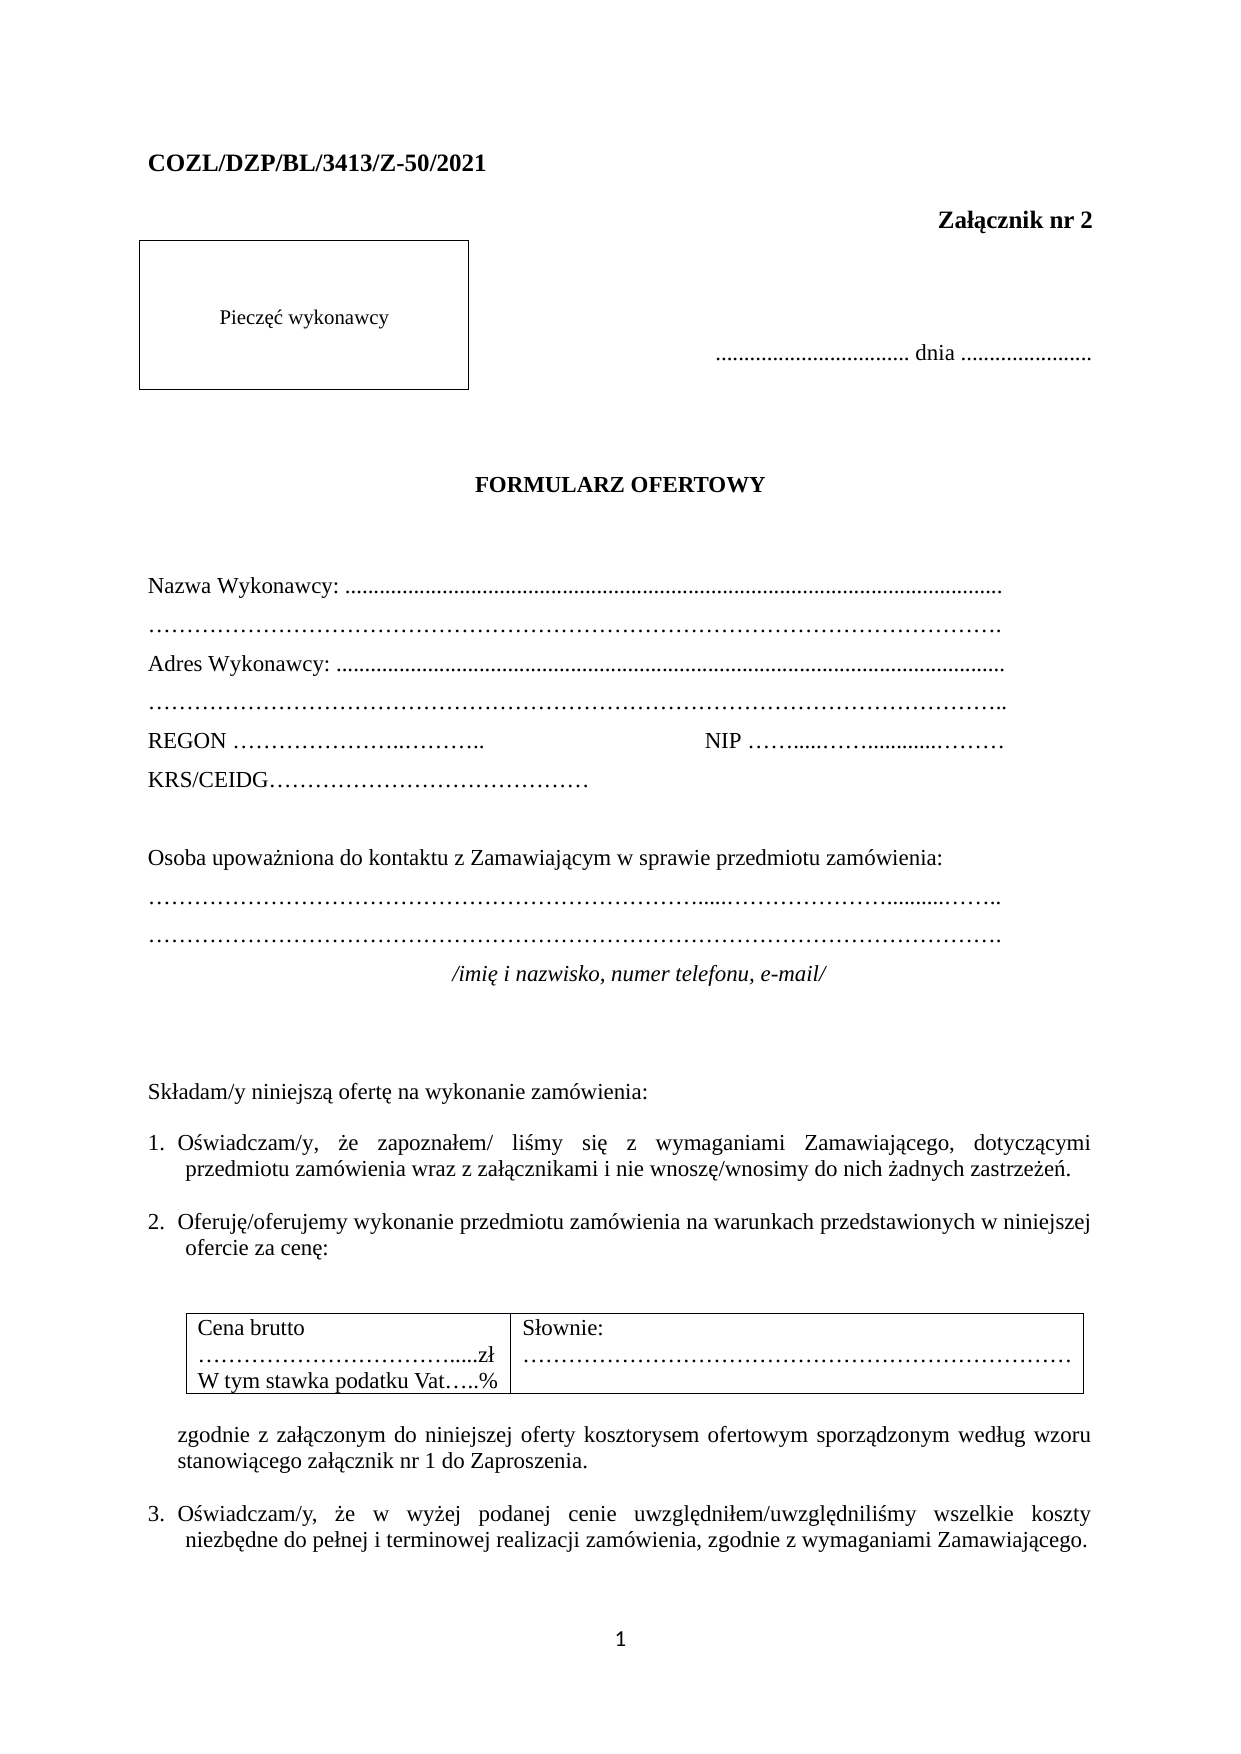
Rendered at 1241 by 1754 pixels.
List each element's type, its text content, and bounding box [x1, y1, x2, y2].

list Oświadczam/y, że zapoznałem/ liśmy się z wymaganiami Zamawiającego, dotyczącymi przedmiotu zamówienia wraz z załącznikami i nie wnoszę/wnosimy do nich żadnych zastrzeżeń. [148, 1129, 1093, 1181]
text Składam/y niniejszą ofertę na wykonanie zamówienia: [148, 1078, 1093, 1105]
text FORMULARZ OFERTOWY [148, 471, 1093, 497]
text …………………………………………………………………………………………………. [148, 611, 1093, 637]
text COZL/DZP/BL/3413/Z-50/2021 [148, 148, 1093, 176]
text Nazwa Wykonawcy: ................................................................................................................... [148, 572, 1093, 598]
text Adres Wykonawcy: ..................................................................................................................... [148, 649, 1093, 676]
text /imię i nazwisko, numer telefonu, e-mail/ [185, 960, 1093, 987]
text …………………………………………………………………………………………………. [148, 922, 1093, 948]
text KRS/CEIDG…………………………………… [148, 766, 1093, 792]
text Osoba upoważniona do kontaktu z Zamawiającym w sprawie przedmiotu zamówienia: [148, 844, 1093, 870]
text REGON …………………..……….. NIP …….....……............……… [148, 727, 1093, 754]
text ……………………………………………………………….....…………………..........…….. [148, 883, 1093, 909]
list Oferuję/oferujemy wykonanie przedmiotu zamówienia na warunkach przedstawionych w niniejszej ofercie za cenę: [148, 1208, 1093, 1261]
list Oświadczam/y, że w wyżej podanej cenie uwzględniłem/uwzględniliśmy wszelkie koszty niezbędne do pełnej i terminowej realizacji zamówienia, zgodnie z wymaganiami Zamawiającego. [148, 1500, 1093, 1552]
table_header Słownie: ……………………………………………………………… [511, 1314, 1083, 1393]
text ………………………………………………………………………………………………….. [148, 688, 1093, 715]
table_header Cena brutto …………………………….....zł W tym stawka podatku Vat…..% [187, 1314, 510, 1393]
text zgodnie z załączonym do niniejszej oferty kosztorysem ofertowym sporządzonym według wzoru stanowiącego załącznik nr 1 do Zaproszenia. [177, 1421, 1093, 1473]
text Załącznik nr 2 [148, 205, 1093, 234]
text .................................. dnia ....................... [469, 339, 1093, 366]
